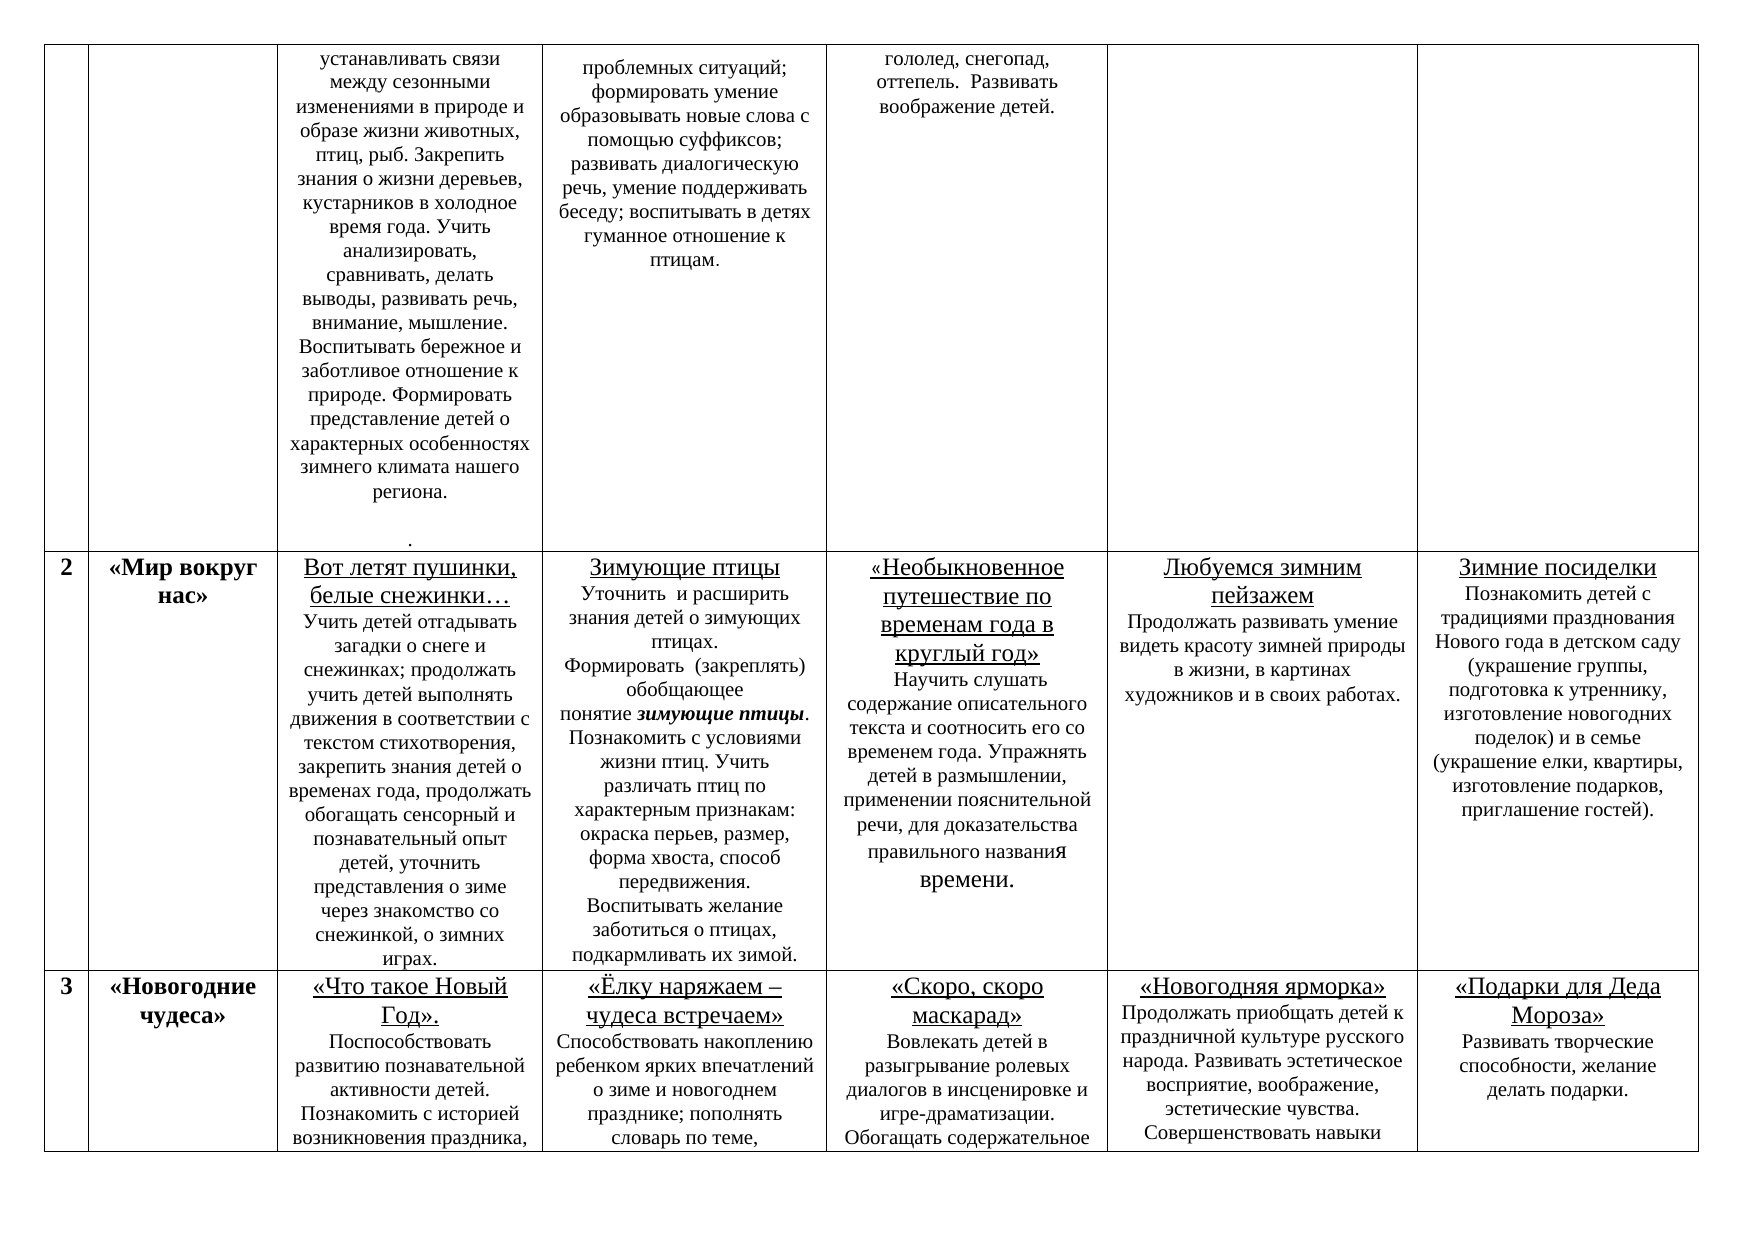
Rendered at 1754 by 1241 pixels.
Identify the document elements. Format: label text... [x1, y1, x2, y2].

table_cell Вот летят пушинки, белые снежинки… Учить детей отгадывать загадки о снеге и снежинках; продолжать учить детей выполнять движения в соответствии с текстом стихотворения, закрепить знания детей о временах года, продолжать обогащать сенсорный и познавательный опыт детей, уточнить представления о зиме через знакомство со снежинкой, о зимних играх. [278, 552, 542, 970]
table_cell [278, 971, 542, 1151]
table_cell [827, 971, 1107, 1151]
table_cell «Новогодние чудеса» [89, 971, 277, 1151]
table_cell Зимующие птицы Уточнить и расширить знания детей о зимующих птицах. Формировать (закреплять) обобщающее понятие зимующие птицы. Познакомить с условиями жизни птиц. Учить различать птиц по характерным признакам: окраска перьев, размер, форма хвоста, способ передвижения. Воспитывать желание заботиться о птицах, подкармливать их зимой. [543, 552, 826, 970]
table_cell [1108, 45, 1417, 551]
table_cell Любуемся зимним пейзажем Продолжать развивать умение видеть красоту зимней природы в жизни, в картинах художников и в своих работах. [1108, 552, 1417, 970]
table_cell 1 [45, 45, 88, 551]
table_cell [543, 45, 826, 551]
table_cell 2 [45, 552, 88, 970]
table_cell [827, 45, 1107, 551]
table_cell 3 [45, 971, 88, 1151]
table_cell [1108, 971, 1417, 1151]
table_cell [278, 45, 542, 551]
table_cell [1418, 971, 1698, 1151]
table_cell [543, 971, 826, 1151]
table_cell Зимние посиделки Познакомить детей с традициями празднования Нового года в детском саду (украшение группы, подготовка к утреннику, изготовление новогодних поделок) и в семье (украшение елки, квартиры, изготовление подарков, приглашение гостей). [1418, 552, 1698, 970]
table_cell «Необыкновенное путешествие по временам года в круглый год» Научить слушать содержание описательного текста и соотносить его со временем года. Упражнять детей в размышлении, применении пояснительной речи, для доказательства правильного названия времени. [827, 552, 1107, 970]
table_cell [1418, 45, 1698, 551]
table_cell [89, 45, 277, 551]
table_cell «Мир вокруг нас» [89, 552, 277, 970]
